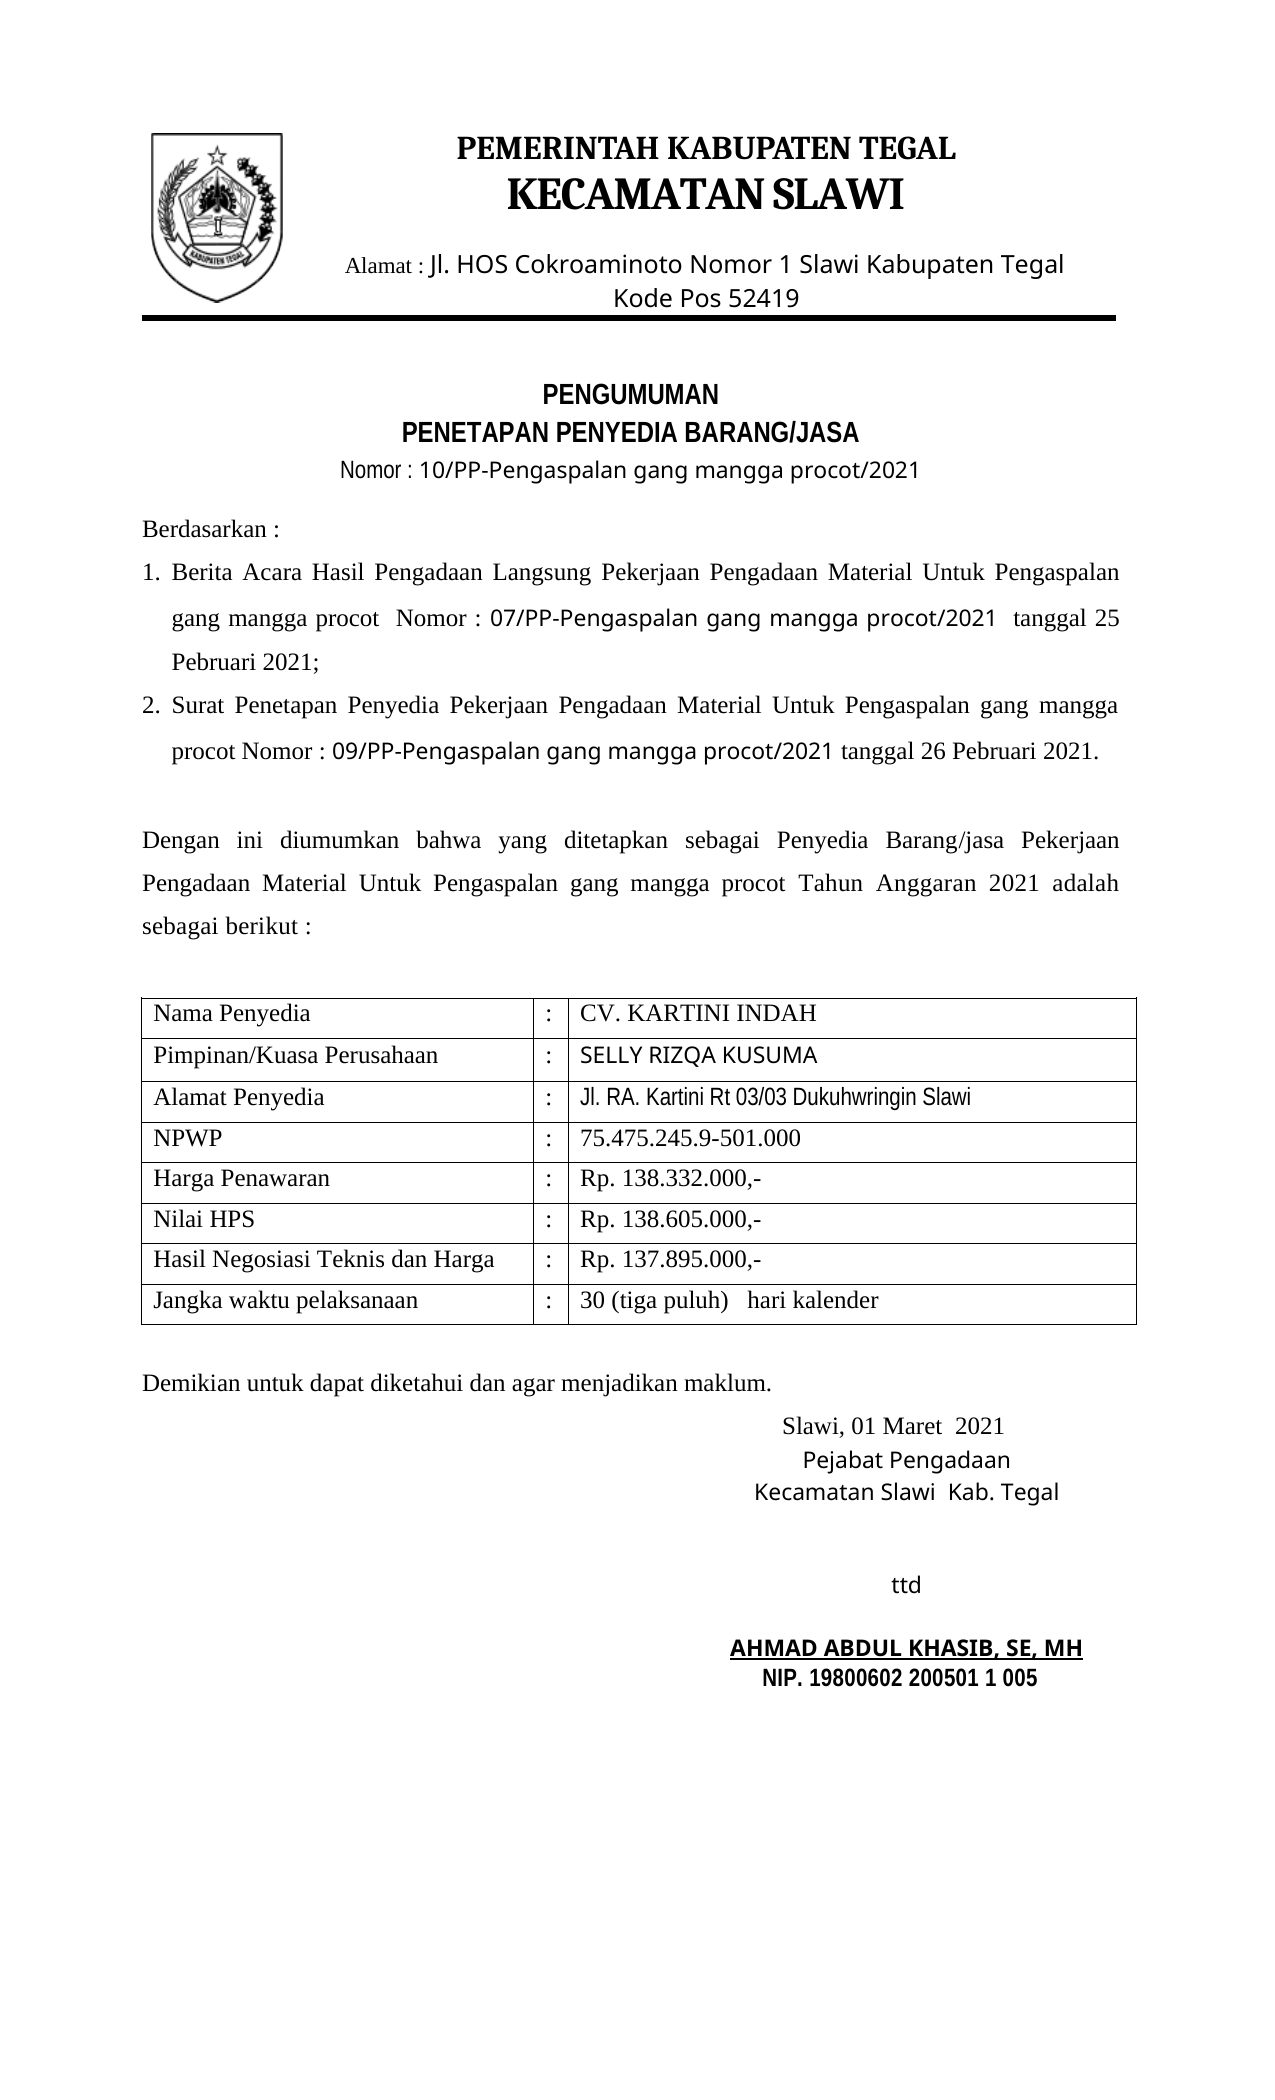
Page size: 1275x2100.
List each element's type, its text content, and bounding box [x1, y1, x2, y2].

table_cell 30 (tiga puluh) hari kalender [569, 1285, 1136, 1324]
table_cell Alamat Penyedia [142, 1082, 533, 1122]
table_cell : [534, 1285, 568, 1324]
table_cell : [534, 1123, 568, 1162]
text ttd [688, 1569, 1125, 1601]
table_cell Jl. RA. Kartini Rt 03/03 Dukuhwringin Slawi [569, 1082, 1136, 1122]
table_cell : [534, 1204, 568, 1243]
text Slawi, 01 Maret 2021 [667, 1411, 1120, 1440]
table_cell NPWP [142, 1123, 533, 1162]
table_cell Rp. 138.605.000,- [569, 1204, 1136, 1243]
text Pejabat Pengadaan [688, 1444, 1125, 1476]
text AHMAD ABDUL KHASIB, SE, MH [688, 1632, 1125, 1663]
table_cell Hasil Negosiasi Teknis dan Harga [142, 1244, 533, 1284]
list Surat Penetapan Penyedia Pekerjaan Pengadaan Material Untuk Pengaspalan gang mangga procot Nomor : 09/PP-Pengaspalan gang mangga procot/2021 tanggal 26 Pebruari 2021. [142, 691, 1120, 766]
table_header PEMERINTAH KABUPATEN TEGAL KECAMATAN SLAWI Alamat : Jl. HOS Cokroaminoto Nomor 1 Slawi Kabupaten Tegal Kode Pos 52419 [296, 130, 1116, 314]
table_header CV. KARTINI INDAH [569, 999, 1136, 1038]
text NIP. 19800602 200501 1 005 [668, 1663, 1125, 1692]
text Kecamatan Slawi Kab. Tegal [688, 1476, 1125, 1507]
table_cell SELLY RIZQA KUSUMA [569, 1039, 1136, 1081]
table_cell Rp. 138.332.000,- [569, 1163, 1136, 1203]
text Berdasarkan : [142, 514, 1120, 543]
table_header : [534, 999, 568, 1038]
text Dengan ini diumumkan bahwa yang ditetapkan sebagai Penyedia Barang/jasa Pekerjaan Pengadaan Material Untuk Pengaspalan gang mangga procot Tahun Anggaran 2021 adalah sebagai berikut : [142, 825, 1120, 940]
table_cell Pimpinan/Kuasa Perusahaan [142, 1039, 533, 1081]
text Nomor : 10/PP-Pengaspalan gang mangga procot/2021 [142, 454, 1120, 485]
table_cell : [534, 1163, 568, 1203]
list Berita Acara Hasil Pengadaan Langsung Pekerjaan Pengadaan Material Untuk Pengaspalan gang mangga procot Nomor : 07/PP-Pengaspalan gang mangga procot/2021 tanggal 25 Pebruari 2021; [142, 557, 1120, 676]
text PENETAPAN PENYEDIA BARANG/JASA [142, 415, 1120, 449]
table_cell 75.475.245.9-501.000 [569, 1123, 1136, 1162]
table_cell : [534, 1082, 568, 1122]
table_header Nama Penyedia [142, 999, 533, 1038]
table_cell : [534, 1244, 568, 1284]
table_cell Harga Penawaran [142, 1163, 533, 1203]
table_cell Jangka waktu pelaksanaan [142, 1285, 533, 1324]
table_cell Rp. 137.895.000,- [569, 1244, 1136, 1284]
table_cell : [534, 1039, 568, 1081]
text PENGUMUMAN [142, 377, 1120, 410]
text Demikian untuk dapat diketahui dan agar menjadikan maklum. [142, 1368, 1120, 1397]
table_cell Nilai HPS [142, 1204, 533, 1243]
table_header [142, 130, 296, 314]
